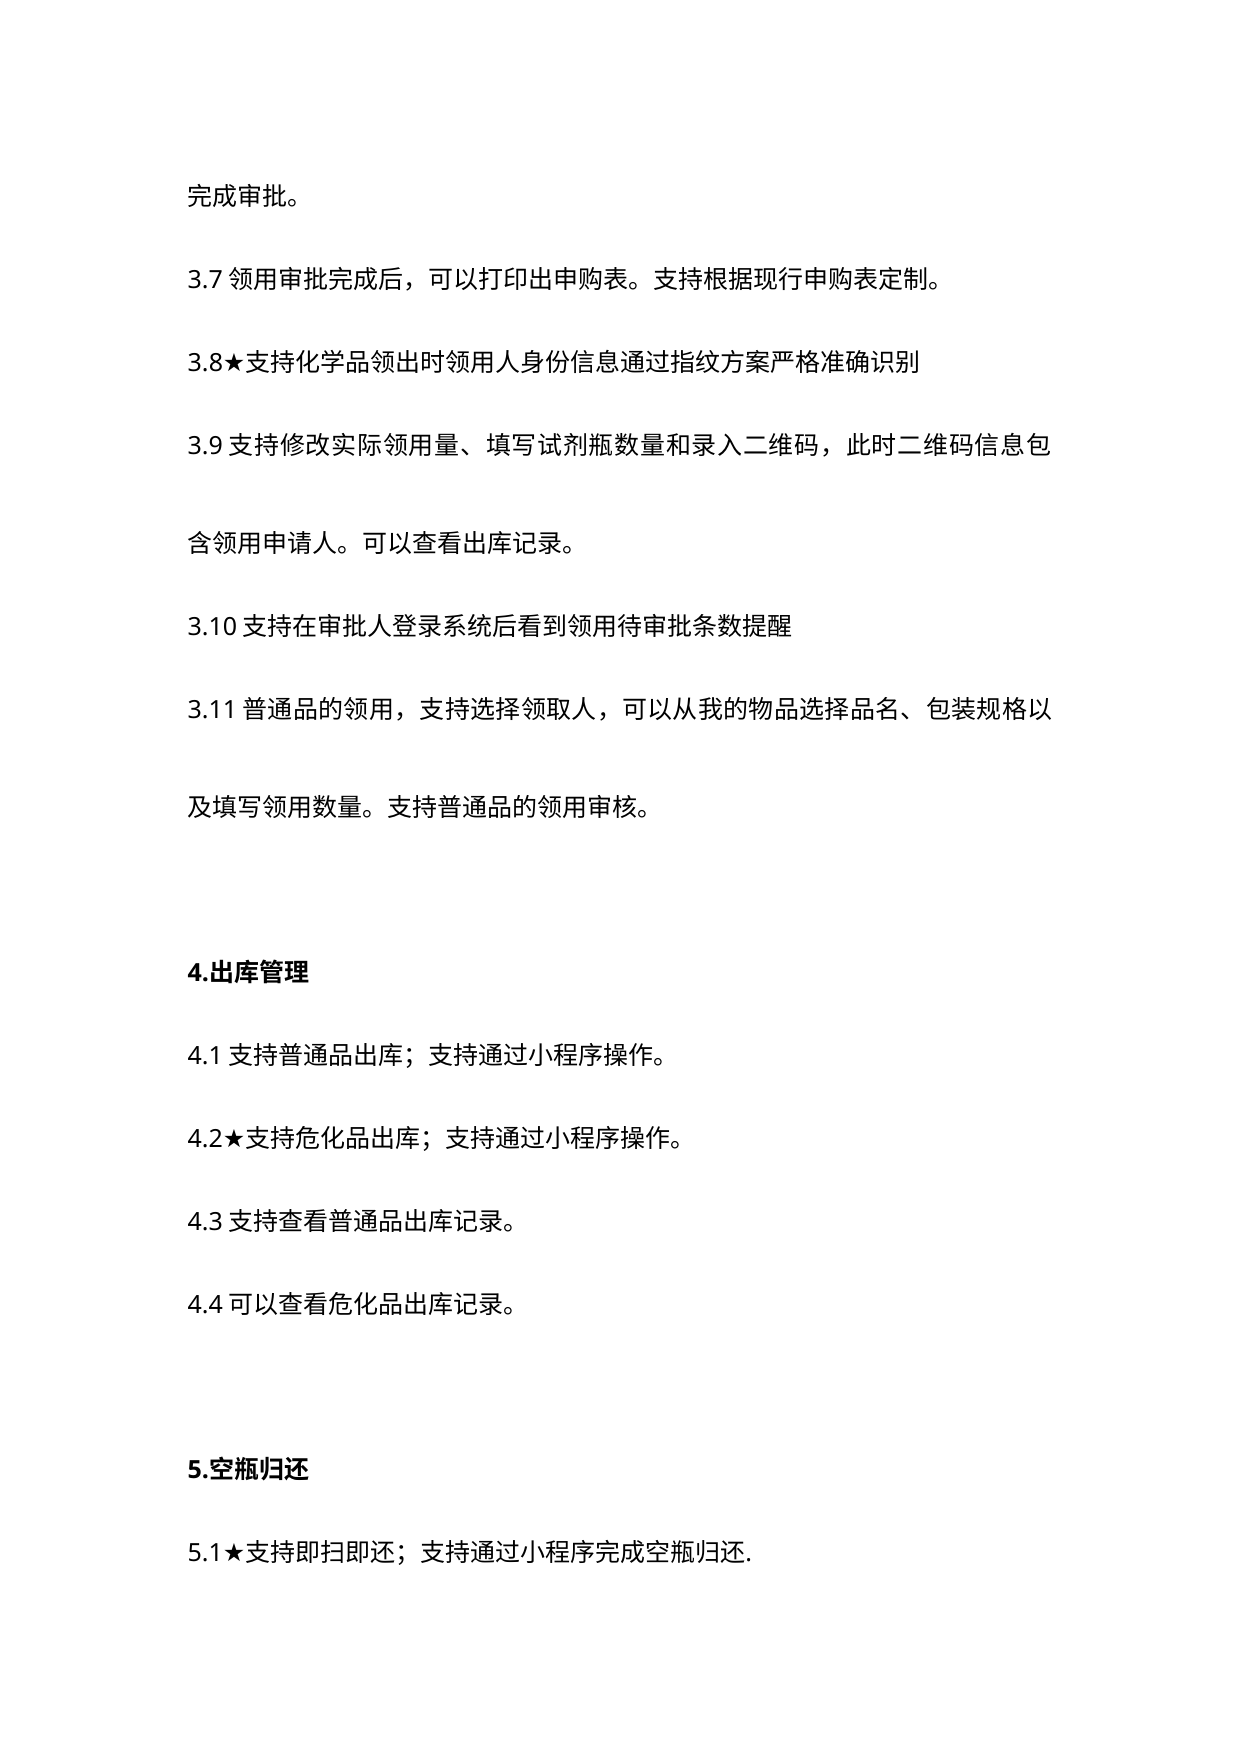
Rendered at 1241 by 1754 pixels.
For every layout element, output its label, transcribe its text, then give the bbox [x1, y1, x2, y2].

text 4.1支持普通品出库；支持通过小程序操作。 [187, 1021, 1053, 1086]
text 3.11普通品的领用，支持选择领取人，可以从我的物品选择品名、包装规格以及填写领用数量。支持普通品的领用审核。 [187, 675, 1053, 838]
text 3.8★支持化学品领出时领用人身份信息通过指纹方案严格准确识别 [187, 328, 1053, 393]
text 4.2★支持危化品出库；支持通过小程序操作。 [187, 1104, 1053, 1169]
text 3.10支持在审批人登录系统后看到领用待审批条数提醒 [187, 592, 1053, 657]
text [187, 162, 1053, 227]
text 3.7领用审批完成后，可以打印出申购表。支持根据现行申购表定制。 [187, 245, 1053, 310]
text 4.4可以查看危化品出库记录。 [187, 1270, 1053, 1335]
text 5.空瓶归还 [187, 1435, 1053, 1500]
text 4.3支持查看普通品出库记录。 [187, 1187, 1053, 1252]
text 4.出库管理 [187, 938, 1053, 1003]
text 5.1★支持即扫即还；支持通过小程序完成空瓶归还. [187, 1518, 1053, 1583]
text 3.9支持修改实际领用量、填写试剂瓶数量和录入二维码，此时二维码信息包含领用申请人。可以查看出库记录。 [187, 411, 1053, 574]
